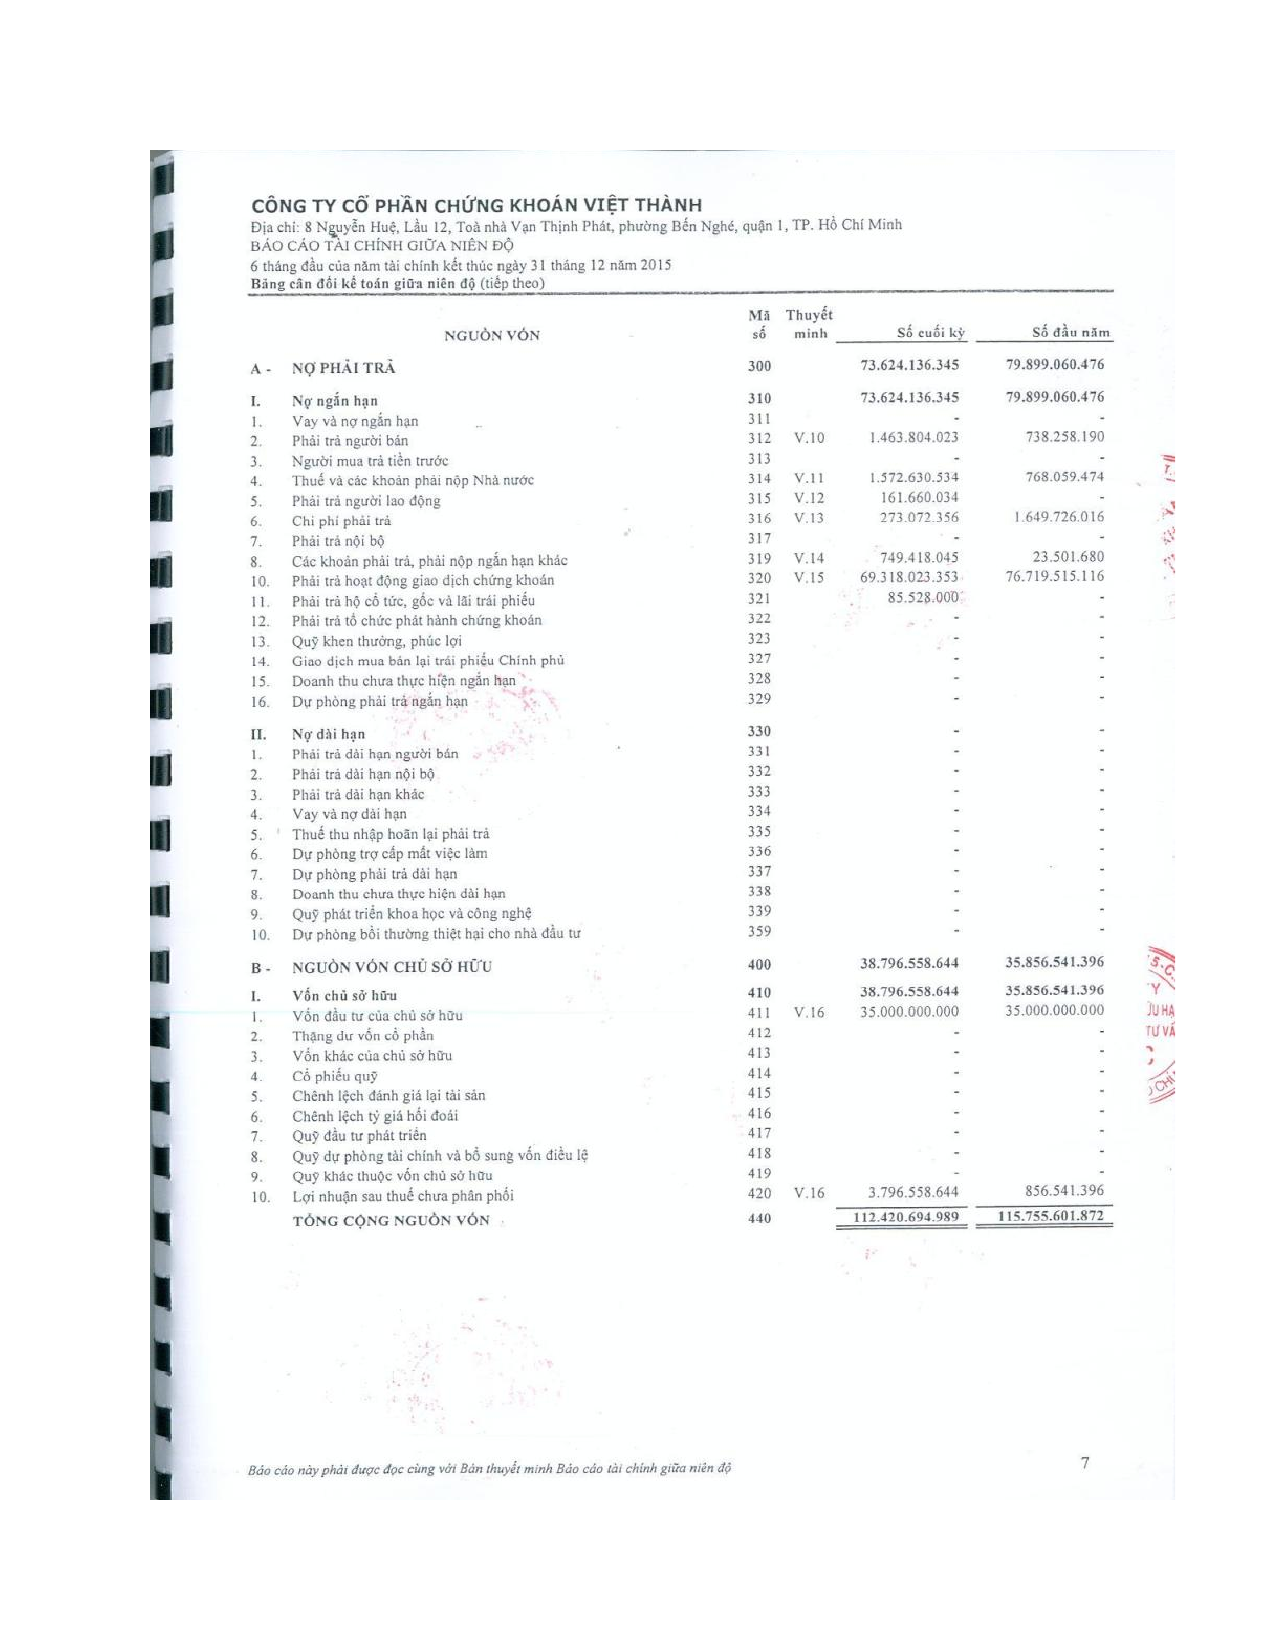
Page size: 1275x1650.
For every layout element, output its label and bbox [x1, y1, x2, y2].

picture [150, 150, 1175, 1500]
